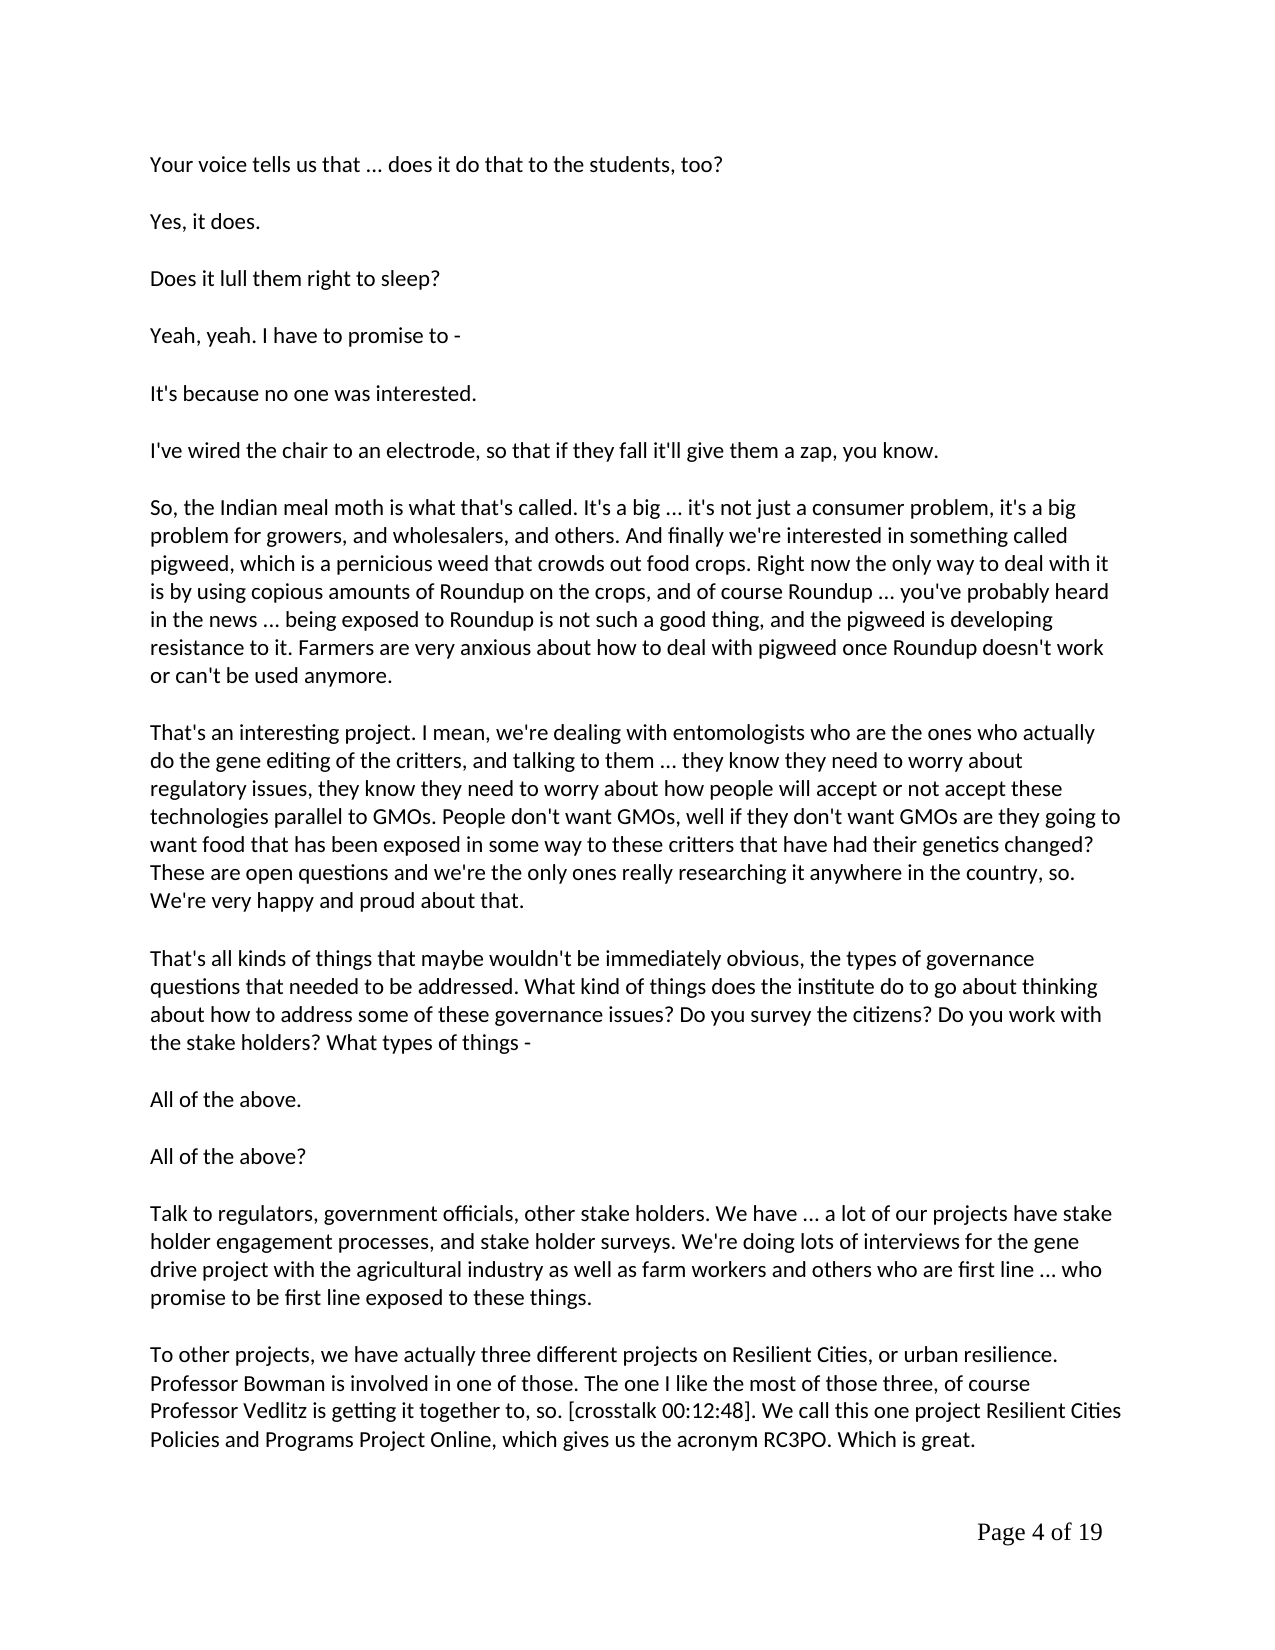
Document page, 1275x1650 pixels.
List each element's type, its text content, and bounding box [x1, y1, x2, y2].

text Yes, it does. [150, 207, 1125, 235]
text All of the above. [150, 1085, 1125, 1113]
text That's all kinds of things that maybe wouldn't be immediately obvious, the types of governance questions that needed to be addressed. What kind of things does the institute do to go about thinking about how to address some of these governance issues? Do you survey the citizens? Do you work with the stake holders? What types of things - [150, 944, 1125, 1056]
text All of the above? [150, 1142, 1125, 1170]
text So, the Indian meal moth is what that's called. It's a big ... it's not just a consumer problem, it's a big problem for growers, and wholesalers, and others. And finally we're interested in something called pigweed, which is a pernicious weed that crowds out food crops. Right now the only way to deal with it is by using copious amounts of Roundup on the crops, and of course Roundup ... you've probably heard in the news ... being exposed to Roundup is not such a good thing, and the pigweed is developing resistance to it. Farmers are very anxious about how to deal with pigweed once Roundup doesn't work or can't be used anymore. [150, 493, 1125, 689]
text It's because no one was interested. [150, 379, 1125, 407]
text To other projects, we have actually three different projects on Resilient Cities, or urban resilience. Professor Bowman is involved in one of those. The one I like the most of those three, of course Professor Vedlitz is getting it together to, so. [crosstalk 00:12:48]. We call this one project Resilient Cities Policies and Programs Project Online, which gives us the acronym RC3PO. Which is great. [150, 1341, 1125, 1453]
text I've wired the chair to an electrode, so that if they fall it'll give them a zap, you know. [150, 436, 1125, 464]
text Talk to regulators, government officials, other stake holders. We have ... a lot of our projects have stake holder engagement processes, and stake holder surveys. We're doing lots of interviews for the gene drive project with the agricultural industry as well as farm workers and others who are first line ... who promise to be first line exposed to these things. [150, 1199, 1125, 1311]
text Does it lull them right to sleep? [150, 264, 1125, 292]
text That's an interesting project. I mean, we're dealing with entomologists who are the ones who actually do the gene editing of the critters, and talking to them ... they know they need to worry about regulatory issues, they know they need to worry about how people will accept or not accept these technologies parallel to GMOs. People don't want GMOs, well if they don't want GMOs are they going to want food that has been exposed in some way to these critters that have had their genetics changed? These are open questions and we're the only ones really researching it anywhere in the country, so. We're very happy and proud about that. [150, 718, 1125, 914]
text Your voice tells us that ... does it do that to the students, too? [150, 150, 1125, 178]
text Yeah, yeah. I have to promise to - [150, 322, 1125, 349]
